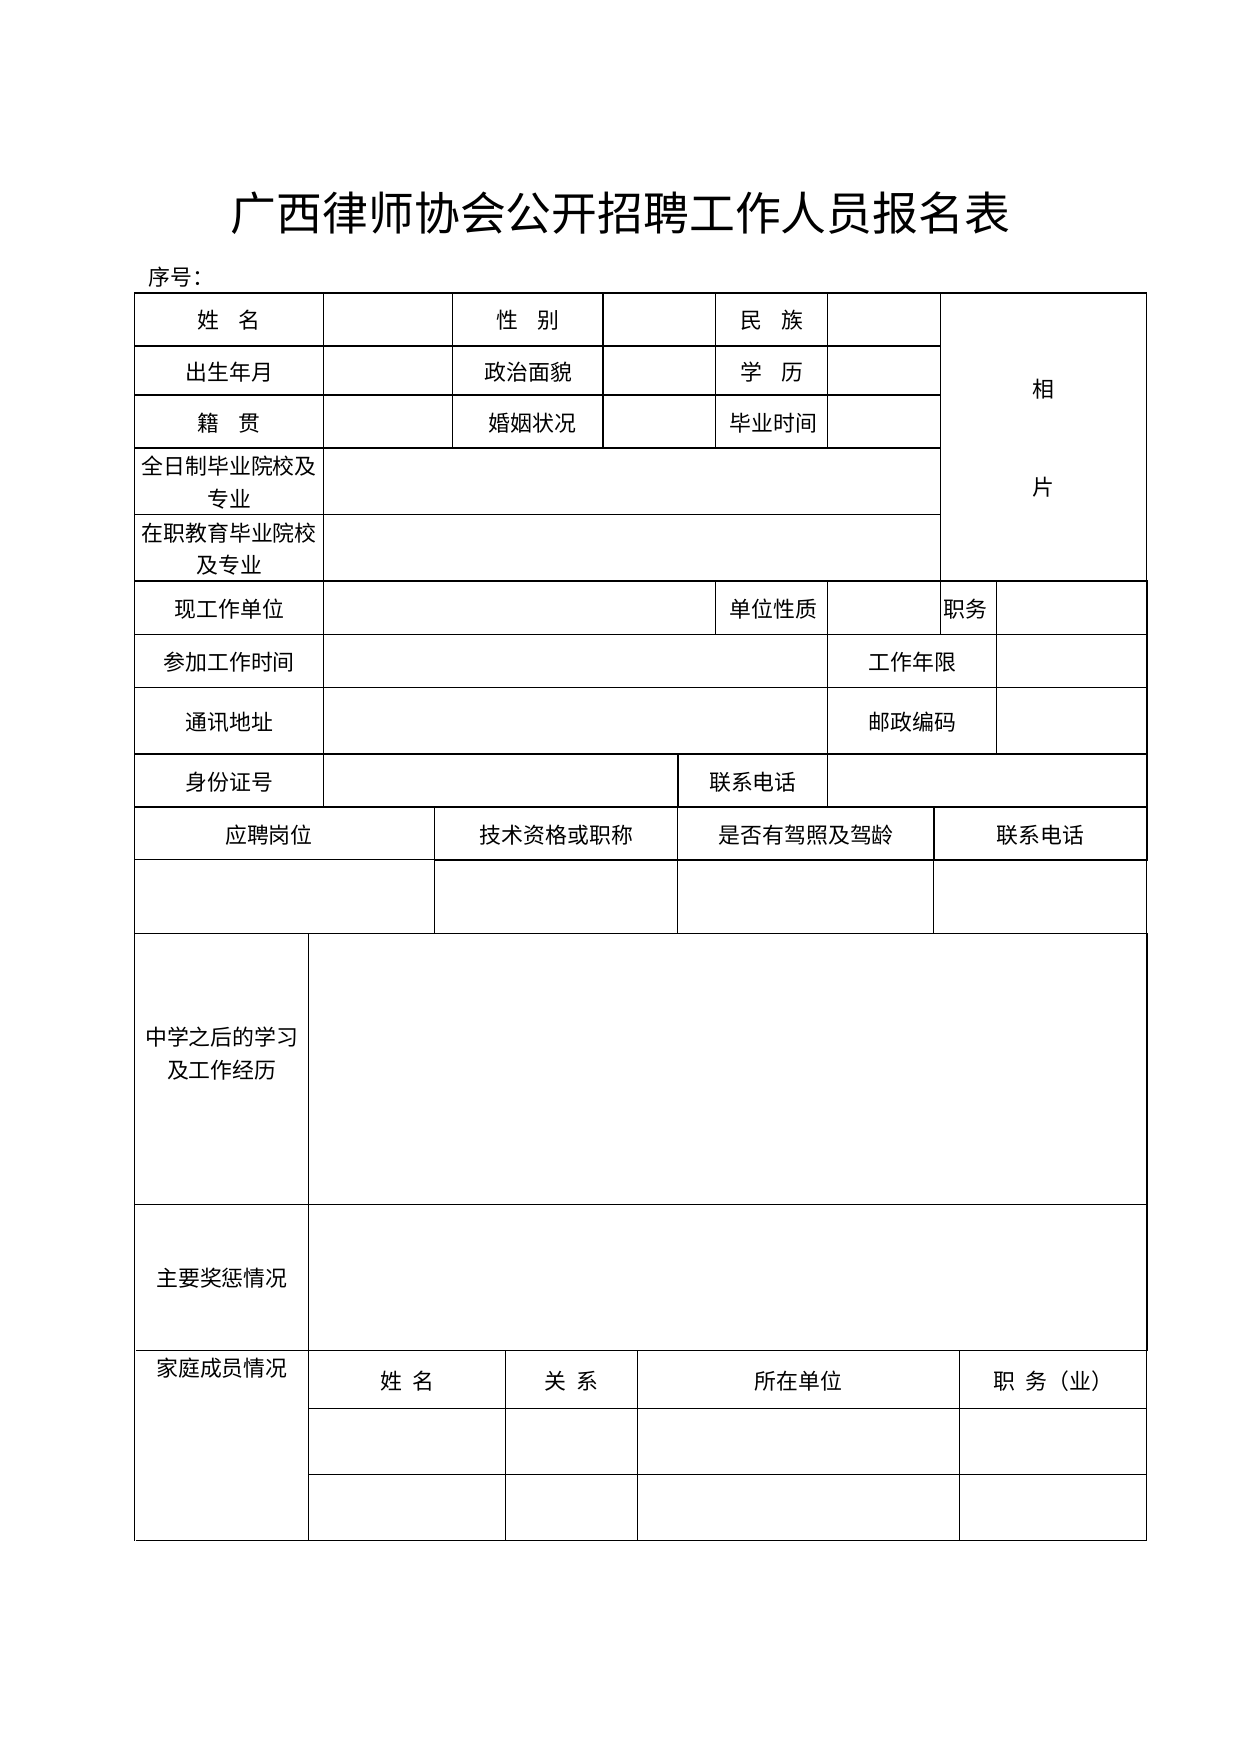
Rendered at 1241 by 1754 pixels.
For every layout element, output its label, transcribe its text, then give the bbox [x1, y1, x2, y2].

table_cell [997, 635, 1146, 687]
table_cell 婚姻状况 [453, 396, 602, 447]
table_cell 参加工作时间 [135, 635, 323, 687]
table_cell 关 系 [506, 1351, 637, 1408]
table_cell 身份证号 [135, 755, 323, 806]
table_cell 出生年月 [135, 347, 323, 394]
table_cell [604, 396, 715, 447]
table_cell 单位性质 [716, 582, 827, 633]
table_cell 毕业时间 [716, 396, 827, 447]
table_cell [506, 1475, 637, 1540]
table_cell 学 历 [716, 347, 827, 394]
table_cell 职 务（业） [960, 1351, 1146, 1408]
table_cell [604, 347, 715, 394]
table_cell [309, 1475, 505, 1540]
table_cell 在职教育毕业院校及专业 [135, 515, 323, 580]
table_cell 邮政编码 [828, 688, 996, 753]
table_cell [309, 934, 1146, 1203]
table_cell 是否有驾照及驾龄 [678, 808, 933, 859]
table_cell [324, 582, 715, 633]
table_cell [435, 861, 677, 933]
table_cell [324, 294, 452, 345]
table_cell [638, 1475, 959, 1540]
table_cell [324, 635, 827, 687]
table_cell [506, 1409, 637, 1474]
table_cell [828, 347, 940, 394]
table_cell [324, 515, 940, 580]
text 广西律师协会公开招聘工作人员报名表 [187, 162, 1053, 259]
table_cell 相 片 [941, 294, 1146, 580]
table_cell [997, 582, 1146, 633]
table_cell [934, 861, 1146, 933]
table_cell [678, 861, 933, 933]
table_cell [324, 688, 827, 753]
table_cell 应聘岗位 [135, 808, 434, 859]
table_cell 工作年限 [828, 635, 996, 687]
table_cell 中学之后的学习及工作经历 [135, 934, 308, 1203]
table_cell 民 族 [716, 294, 827, 345]
table_cell [324, 396, 452, 447]
table_header 序号： [134, 260, 1147, 292]
table_cell 联系电话 [935, 808, 1146, 859]
table_cell 籍 贯 [135, 396, 323, 447]
table_cell 性 别 [453, 294, 602, 345]
table_cell 联系电话 [679, 755, 827, 806]
table_cell [828, 294, 940, 345]
table_cell [604, 294, 715, 345]
table_cell 通讯地址 [135, 688, 323, 753]
table_cell [960, 1409, 1146, 1474]
table_cell [997, 688, 1146, 753]
table_cell [135, 860, 434, 933]
table_cell 主要奖惩情况 [135, 1205, 308, 1350]
table_cell 姓 名 [135, 294, 323, 345]
table_cell [828, 755, 1146, 806]
table_cell 现工作单位 [135, 582, 323, 633]
table_cell [638, 1409, 959, 1474]
table_cell [324, 449, 940, 514]
table_cell [324, 755, 677, 806]
table_cell [960, 1475, 1146, 1540]
table_cell 姓 名 [309, 1351, 505, 1408]
table_cell [309, 1409, 505, 1474]
table_cell [309, 1205, 1146, 1350]
table_cell 所在单位 [638, 1351, 959, 1408]
table_cell 家庭成员情况 [135, 1351, 308, 1540]
table_cell 政治面貌 [453, 347, 602, 394]
table_cell [828, 396, 940, 447]
table_cell 职务 [941, 582, 996, 633]
table_cell [828, 582, 940, 633]
table_cell 技术资格或职称 [435, 808, 677, 859]
table_cell 全日制毕业院校及专业 [135, 449, 323, 514]
table_cell [324, 347, 452, 394]
